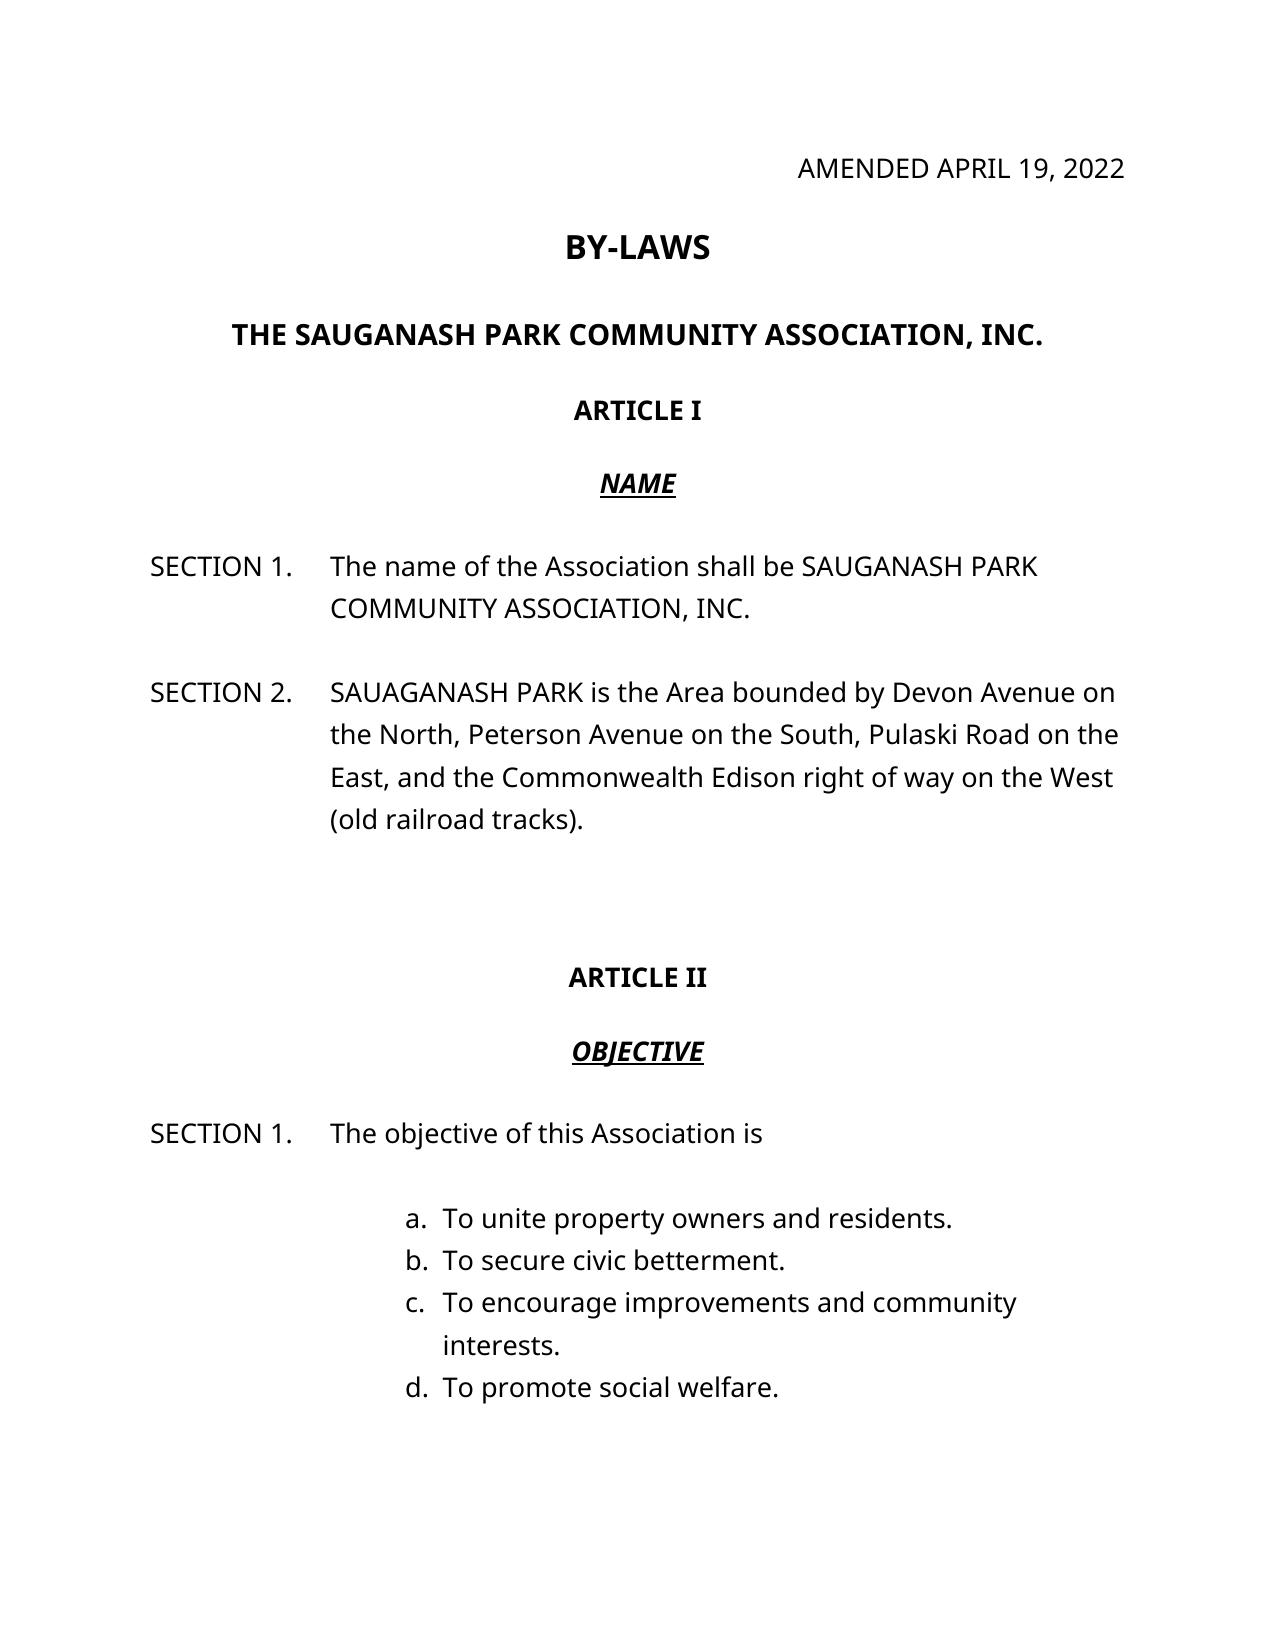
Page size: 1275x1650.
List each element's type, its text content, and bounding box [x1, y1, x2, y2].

text ARTICLE II [150, 958, 1125, 995]
text THE SAUGANASH PARK COMMUNITY ASSOCIATION, INC. [150, 314, 1125, 354]
text NAME [150, 465, 1125, 502]
text OBJECTIVE [150, 1032, 1125, 1069]
table_header The name of the Association shall be SAUGANASH PARK COMMUNITY ASSOCIATION, INC. [319, 547, 1136, 673]
text AMENDED APRIL 19, 2022 [150, 150, 1125, 187]
table_header SECTION 1. [139, 547, 319, 673]
text ARTICLE I [150, 391, 1125, 428]
table_header SECTION 1. [139, 1114, 319, 1452]
table_cell SAUAGANASH PARK is the Area bounded by Devon Avenue on the North, Peterson Avenue on the South, Pulaski Road on the East, and the Commonwealth Edison right of way on the West (old railroad tracks). [319, 674, 1136, 884]
table_cell SECTION 2. [139, 674, 319, 884]
table_header The objective of this Association is To unite property owners and residents. To secure civic betterment. To encourage improvements and community interests. To promote social welfare. [319, 1114, 1136, 1452]
text BY-LAWS [150, 224, 1125, 269]
